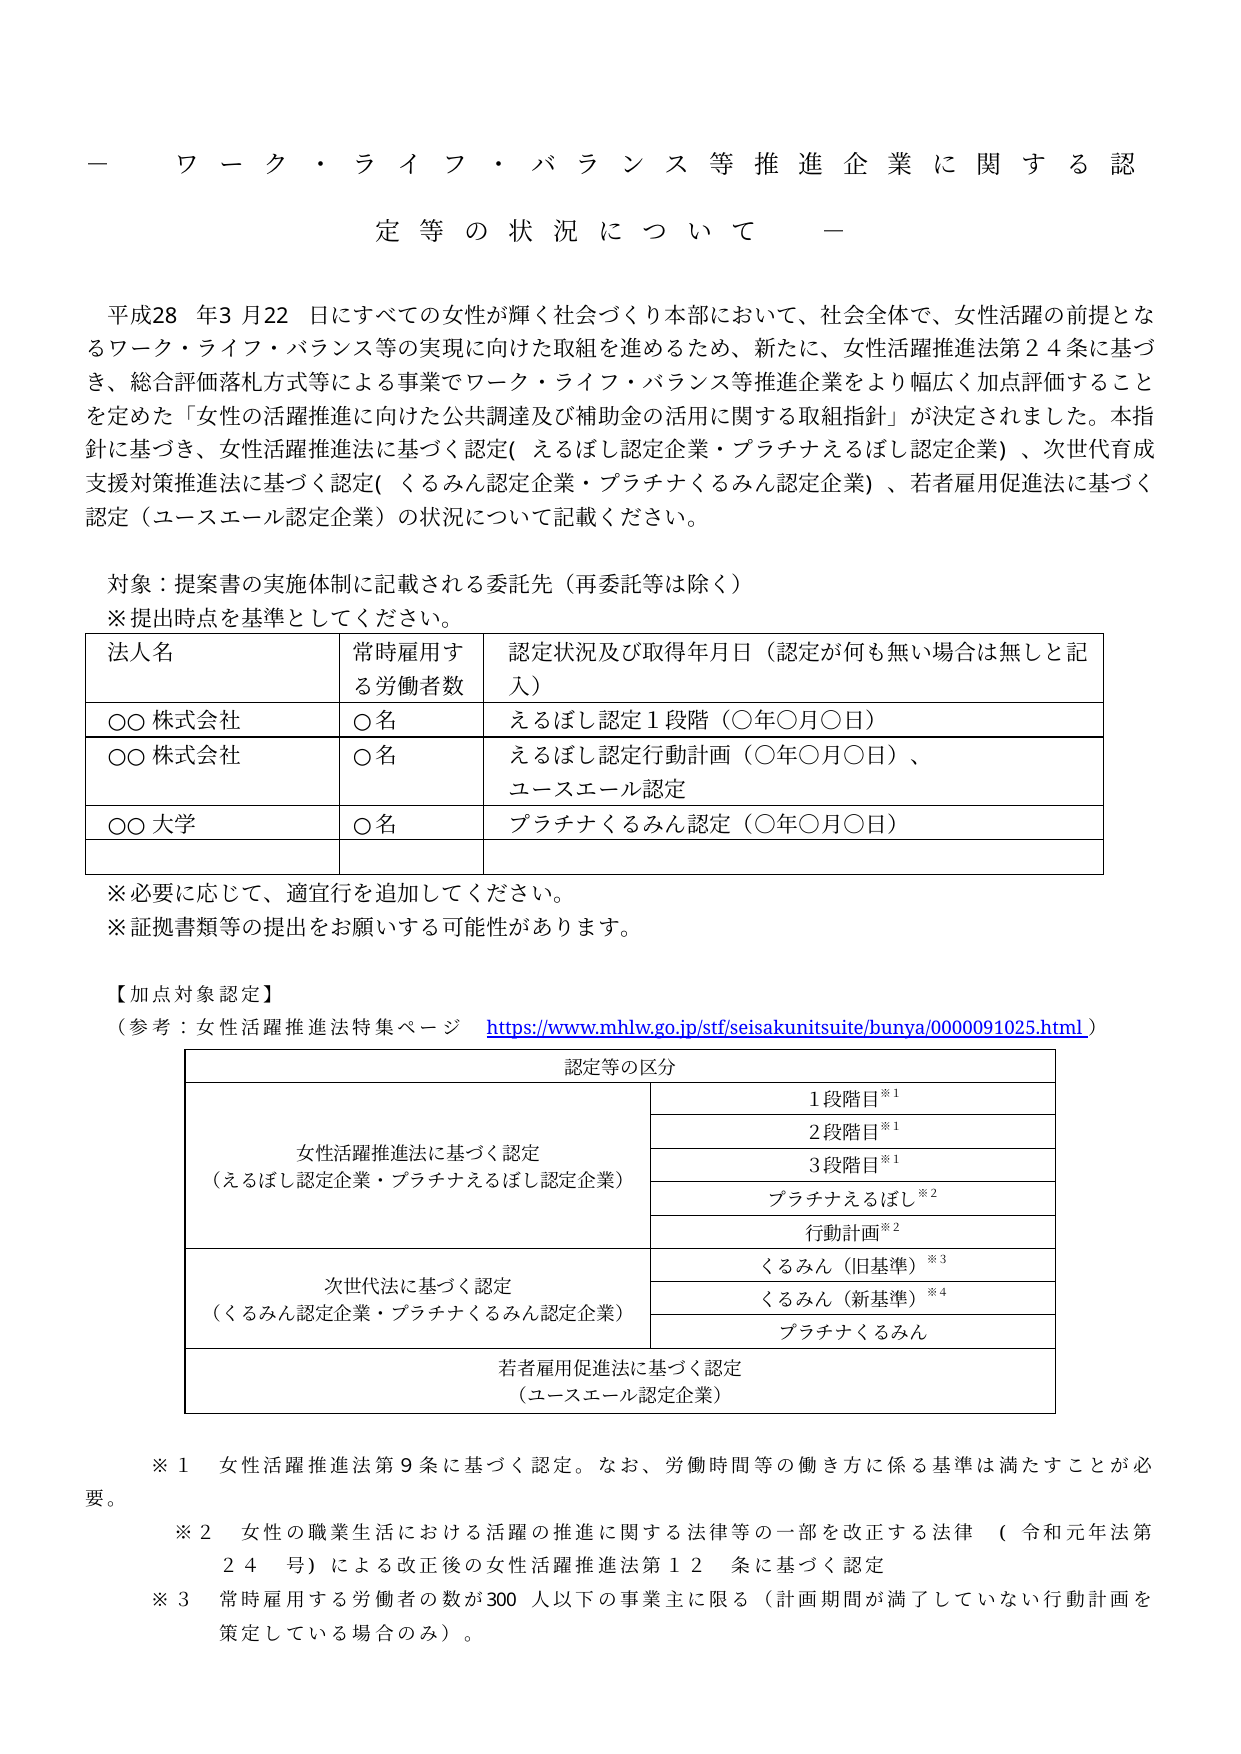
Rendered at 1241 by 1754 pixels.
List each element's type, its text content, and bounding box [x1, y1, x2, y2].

table_cell 女性活躍推進法に基づく認定 （えるぼし認定企業・プラチナえるぼし認定企業） [186, 1083, 650, 1248]
text ※３ 常時雇用する労働者の数が300 人以下の事業主に限る（計画期間が満了していない行動計画を策定している場合のみ）。 [145, 1582, 1155, 1649]
table_cell ３段階目※１ [651, 1149, 1055, 1181]
table_header 法人名 [86, 634, 339, 702]
table_cell えるぼし認定１段階（○年○月○日） [484, 703, 1103, 736]
table_header 認定状況及び取得年月日（認定が何も無い場合は無しと記入） [484, 634, 1103, 702]
table_cell １段階目※１ [651, 1083, 1055, 1114]
text ※提出時点を基準としてください。 [85, 600, 1155, 633]
text 平成28年3月22日にすべての女性が輝く社会づくり本部において、社会全体で、女性活躍の前提となるワーク・ライフ・バランス等の実現に向けた取組を進めるため、新たに、女性活躍推進法第２４条に基づき、総合評価落札方式等による事業でワーク・ライフ・バランス等推進企業をより幅広く加点評価することを定めた「女性の活躍推進に向けた公共調達及び補助金の活用に関する取組指針」が決定されました。本指針に基づき、女性活躍推進法に基づく認定(えるぼし認定企業・プラチナえるぼし認定企業)、次世代育成支援対策推進法に基づく認定(くるみん認定企業・プラチナくるみん認定企業)、若者雇用促進法に基づく認定（ユースエール認定企業）の状況について記載ください。 [85, 297, 1155, 532]
text ※１ 女性活躍推進法第９条に基づく認定。なお、労働時間等の働き方に係る基準は満たすことが必要。 [85, 1447, 1155, 1514]
table_cell プラチナくるみん認定（○年○月○日） [484, 806, 1103, 839]
text ※２ 女性の職業生活における活躍の推進に関する法律等の一部を改正する法律 (令和元年法第２４ 号)による改正後の女性活躍推進法第１２ 条に基づく認定 [115, 1514, 1155, 1582]
table_cell ○名 [340, 738, 483, 805]
text ※必要に応じて、適宜行を追加してください。 [85, 875, 1155, 909]
text （参考：女性活躍推進法特集ページ https://www.mhlw.go.jp/stf/seisakunitsuite/bunya/0000091025.html） [107, 1010, 1155, 1043]
table_cell ○名 [340, 703, 483, 736]
table_cell ○○株式会社 [86, 703, 339, 736]
table_cell くるみん（新基準）※４ [651, 1282, 1055, 1314]
table_cell ○名 [340, 806, 483, 839]
table_cell 次世代法に基づく認定 （くるみん認定企業・プラチナくるみん認定企業） [186, 1249, 650, 1348]
table_cell 行動計画※２ [651, 1216, 1055, 1248]
table_header 認定等の区分 [186, 1050, 1055, 1082]
table_cell [86, 840, 339, 874]
table_cell [484, 840, 1103, 874]
table_cell ２段階目※１ [651, 1115, 1055, 1148]
table_cell えるぼし認定行動計画（○年○月○日）、 ユースエール認定 [484, 738, 1103, 805]
table_cell ○○大学 [86, 806, 339, 839]
text ※証拠書類等の提出をお願いする可能性があります。 [85, 909, 1155, 942]
table_cell くるみん（旧基準）※３ [651, 1249, 1055, 1281]
table_cell 若者雇用促進法に基づく認定 （ユースエール認定企業） [186, 1349, 1055, 1412]
text 対象：提案書の実施体制に記載される委託先（再委託等は除く） [85, 566, 1155, 600]
table_header 常時雇用する労働者数 [340, 634, 483, 702]
text － ワーク・ライフ・バランス等推進企業に関する認定等の状況について － [85, 129, 1155, 263]
table_cell プラチナえるぼし※２ [651, 1182, 1055, 1215]
table_cell ○○株式会社 [86, 738, 339, 805]
table_cell [340, 840, 483, 874]
table_cell プラチナくるみん [651, 1315, 1055, 1348]
text 【加点対象認定】 [107, 976, 1155, 1010]
